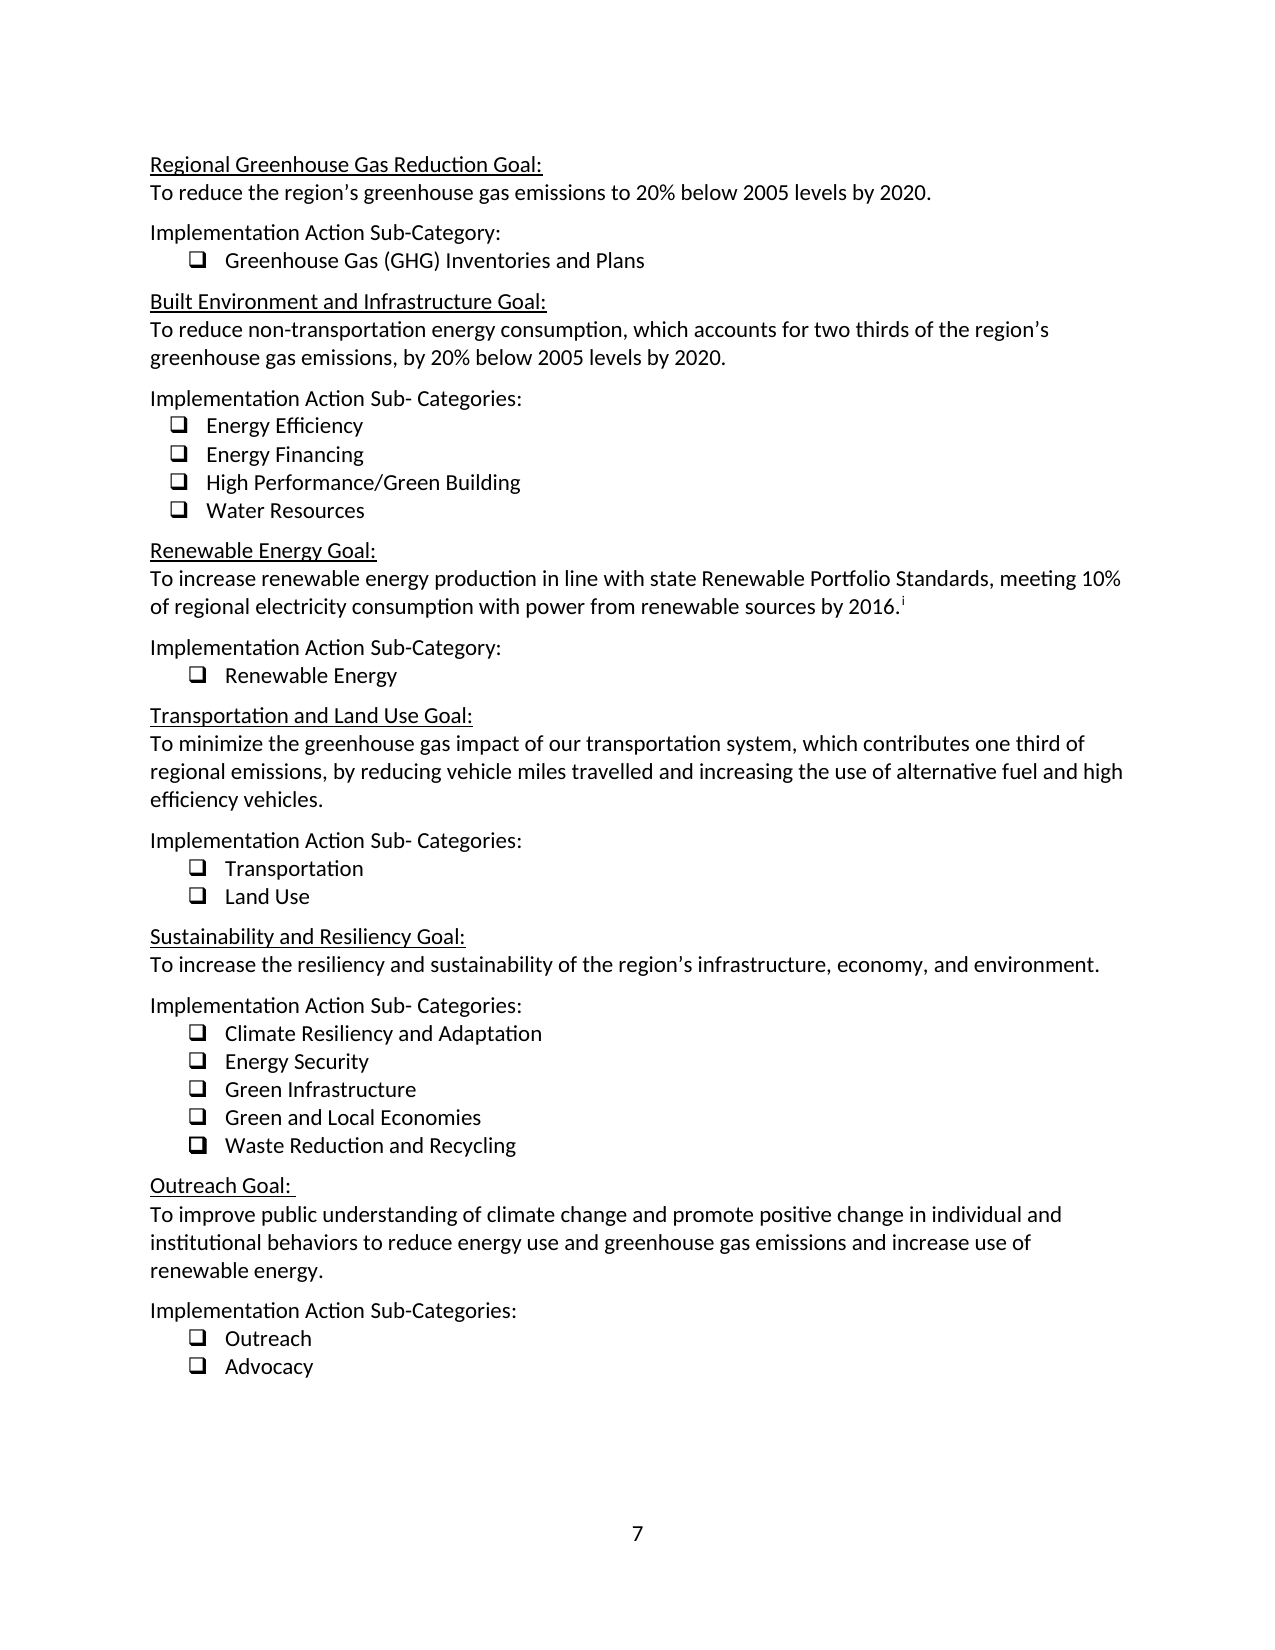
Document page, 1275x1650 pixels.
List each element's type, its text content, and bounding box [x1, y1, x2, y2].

list Greenhouse Gas (GHG) Inventories and Plans [187, 247, 1125, 274]
list Energy Financing [169, 440, 1125, 468]
list Advocacy [187, 1352, 1125, 1380]
text Implementation Action Sub-Categories: [150, 1296, 1125, 1324]
list Outreach [187, 1324, 1125, 1352]
list High Performance/Green Building [169, 468, 1125, 496]
list Energy Security [187, 1047, 1125, 1075]
text Implementation Action Sub- Categories: [150, 384, 1125, 412]
text Sustainability and Resiliency Goal: [150, 922, 1125, 951]
list Energy Efficiency [169, 412, 1125, 440]
text Implementation Action Sub-Category: [150, 218, 1125, 247]
text Built Environment and Infrastructure Goal: [150, 287, 1125, 315]
text To reduce the region’s greenhouse gas emissions to 20% below 2005 levels by 2020. [150, 178, 1125, 206]
text Transportation and Land Use Goal: [150, 701, 1125, 729]
text To improve public understanding of climate change and promote positive change in individual and institutional behaviors to reduce energy use and greenhouse gas emissions and increase use of renewable energy. [150, 1200, 1125, 1284]
text To increase the resiliency and sustainability of the region’s infrastructure, economy, and environment. [150, 951, 1125, 978]
text Implementation Action Sub- Categories: [150, 991, 1125, 1019]
list Waste Reduction and Recycling [187, 1131, 1125, 1159]
text Implementation Action Sub-Category: [150, 633, 1125, 661]
text To minimize the greenhouse gas impact of our transportation system, which contributes one third of regional emissions, by reducing vehicle miles travelled and increasing the use of alternative fuel and high efficiency vehicles. [150, 729, 1125, 813]
text To reduce non-transportation energy consumption, which accounts for two thirds of the region’s greenhouse gas emissions, by 20% below 2005 levels by 2020. [150, 315, 1125, 371]
list Green Infrastructure [187, 1075, 1125, 1103]
list Green and Local Economies [187, 1103, 1125, 1131]
text Implementation Action Sub- Categories: [150, 826, 1125, 854]
list Climate Resiliency and Adaptation [187, 1019, 1125, 1047]
text Renewable Energy Goal: [150, 536, 1125, 564]
text To increase renewable energy production in line with state Renewable Portfolio Standards, meeting 10% of regional electricity consumption with power from renewable sources by 2016. [150, 564, 1125, 620]
list Water Resources [169, 496, 1125, 524]
text Outreach Goal: [150, 1172, 1125, 1200]
list Transportation [187, 854, 1125, 882]
list Land Use [187, 882, 1125, 910]
text Regional Greenhouse Gas Reduction Goal: [150, 150, 1125, 178]
list Renewable Energy [187, 661, 1125, 689]
